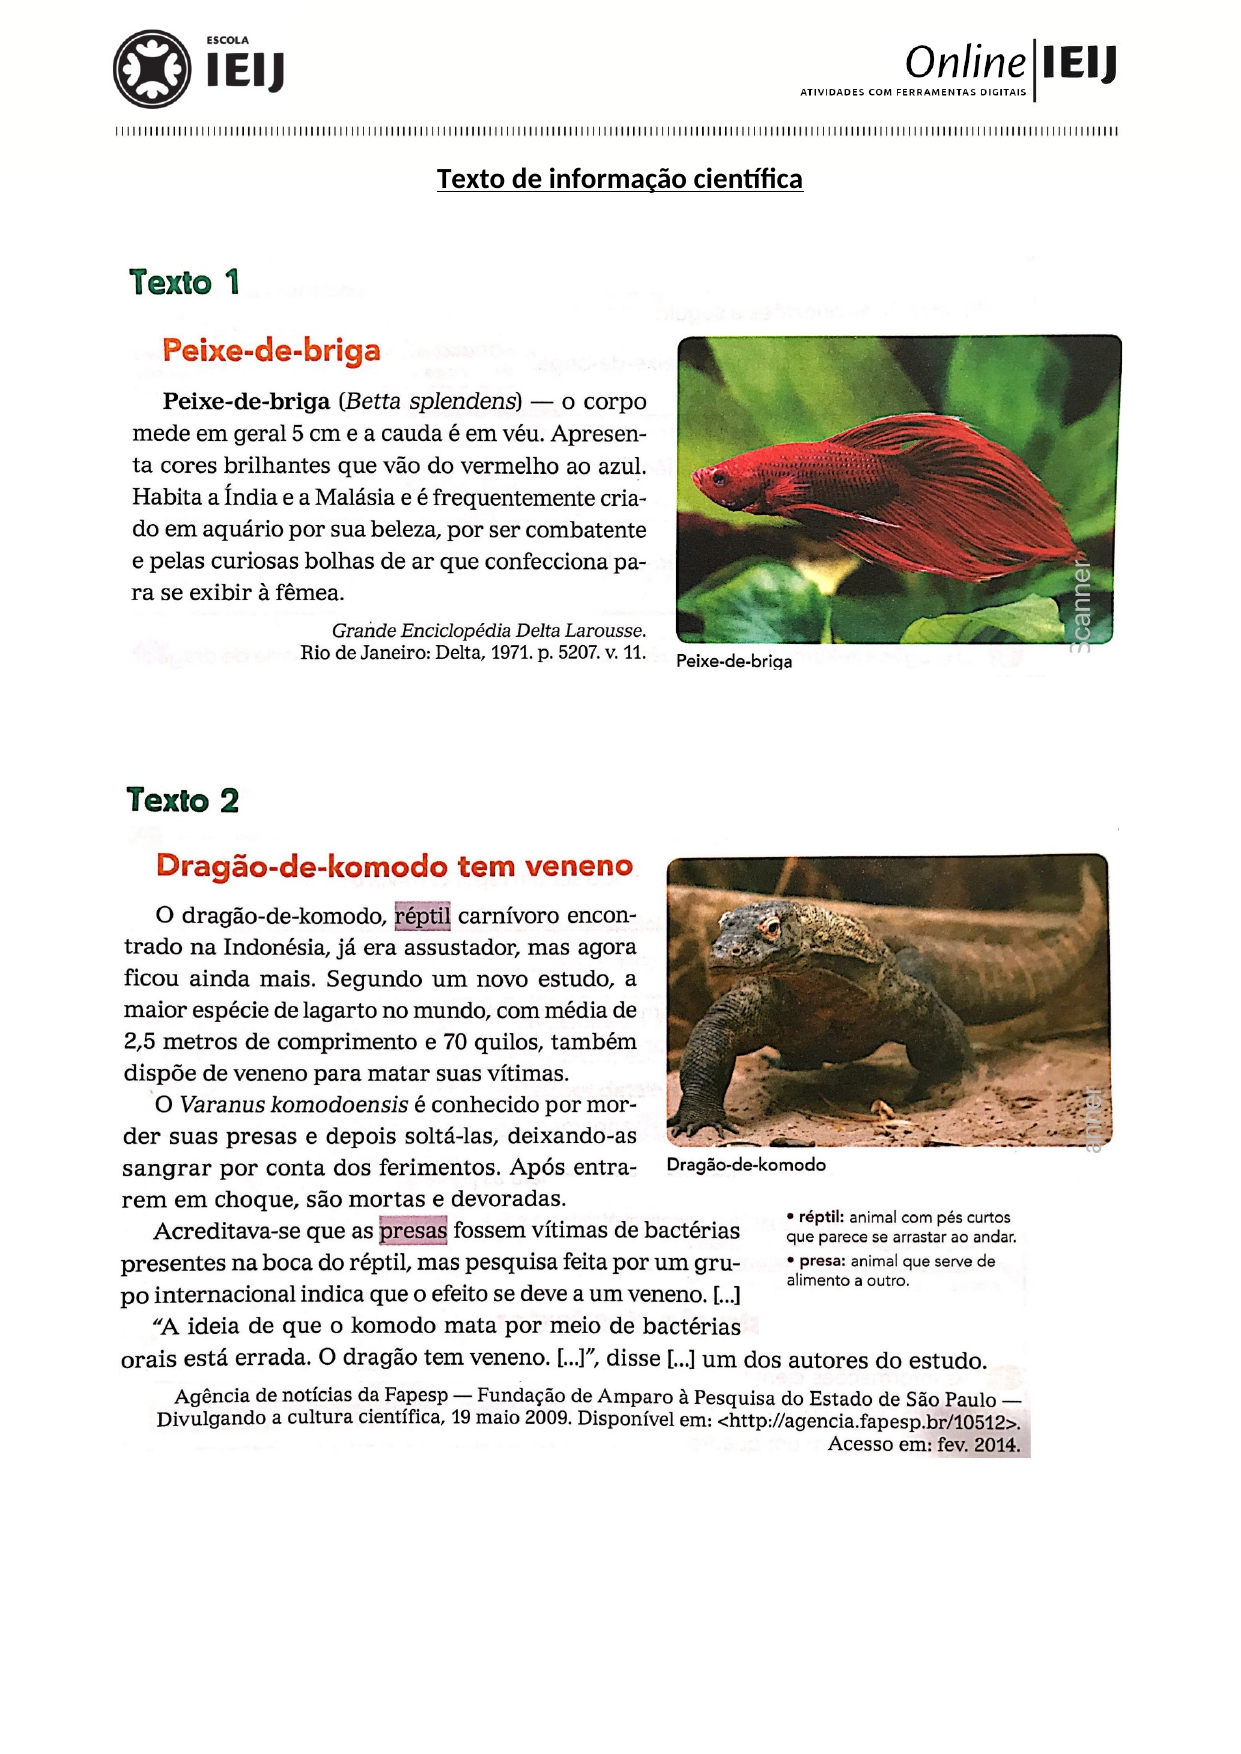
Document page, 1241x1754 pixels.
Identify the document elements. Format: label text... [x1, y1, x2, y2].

picture [118, 778, 1123, 1473]
picture [118, 256, 1123, 677]
text Texto de informação científica [118, 160, 1122, 196]
picture [0, 0, 1240, 165]
